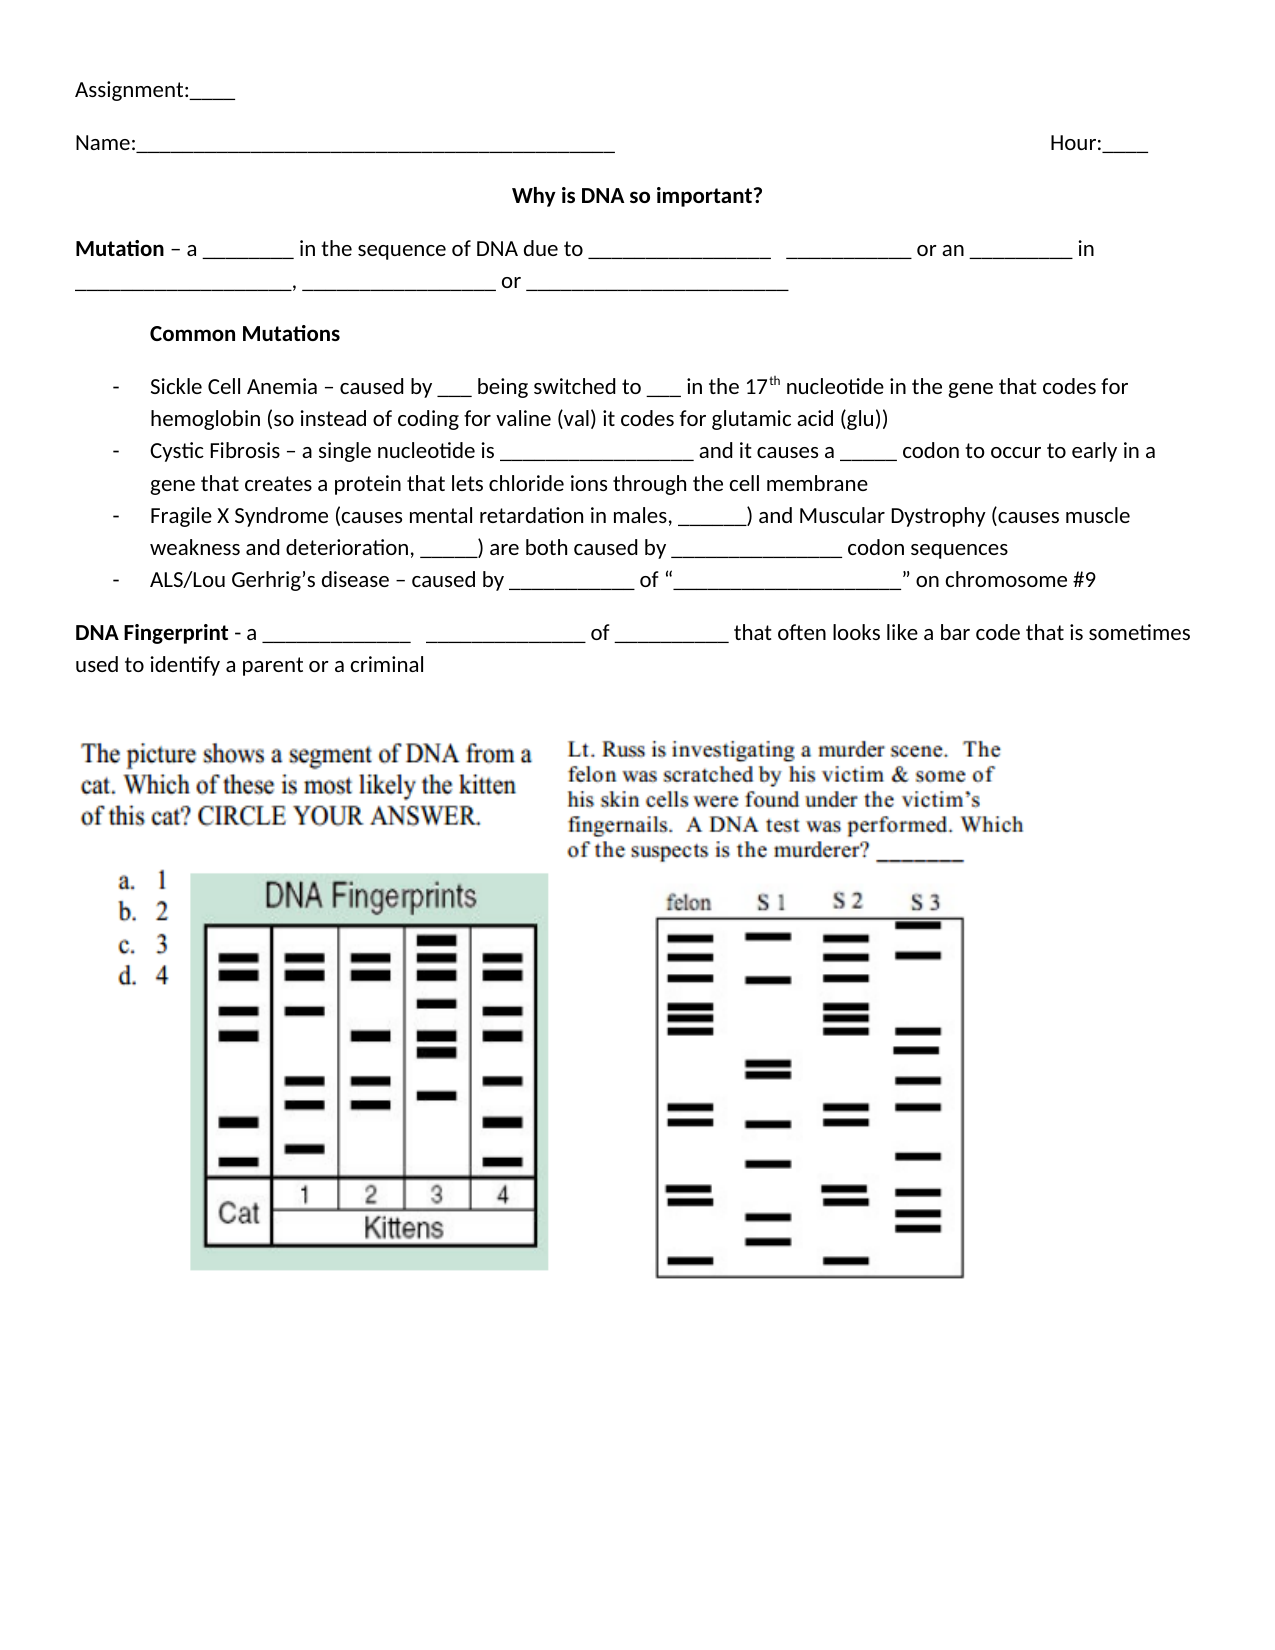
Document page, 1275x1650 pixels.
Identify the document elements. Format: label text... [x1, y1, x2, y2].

text Assignment:____ [75, 75, 1200, 103]
list Sickle Cell Anemia – caused by ___ being switched to ___ in the 17th nucleotide in the gene that codes for hemoglobin (so instead of coding for valine (val) it codes for glutamic acid (glu)) [112, 372, 1200, 432]
text Name:__________________________________________ Hour:____ [75, 128, 1200, 156]
picture [75, 735, 1052, 1288]
list ALS/Lou Gerhrig’s disease – caused by ___________ of “____________________” on chromosome #9 [112, 565, 1200, 593]
text Why is DNA so important? [75, 181, 1200, 209]
text Mutation – a ________ in the sequence of DNA due to ________________ ___________ or an _________ in ___________________, _________________ or _______________________ [75, 234, 1200, 294]
list Fragile X Syndrome (causes mental retardation in males, ______) and Muscular Dystrophy (causes muscle weakness and deterioration, _____) are both caused by _______________ codon sequences [112, 501, 1200, 561]
text Common Mutations [75, 319, 1200, 347]
list Cystic Fibrosis – a single nucleotide is _________________ and it causes a _____ codon to occur to early in a gene that creates a protein that lets chloride ions through the cell membrane [112, 437, 1200, 497]
text DNA Fingerprint - a _____________ ______________ of __________ that often looks like a bar code that is sometimes used to identify a parent or a criminal [75, 618, 1200, 711]
